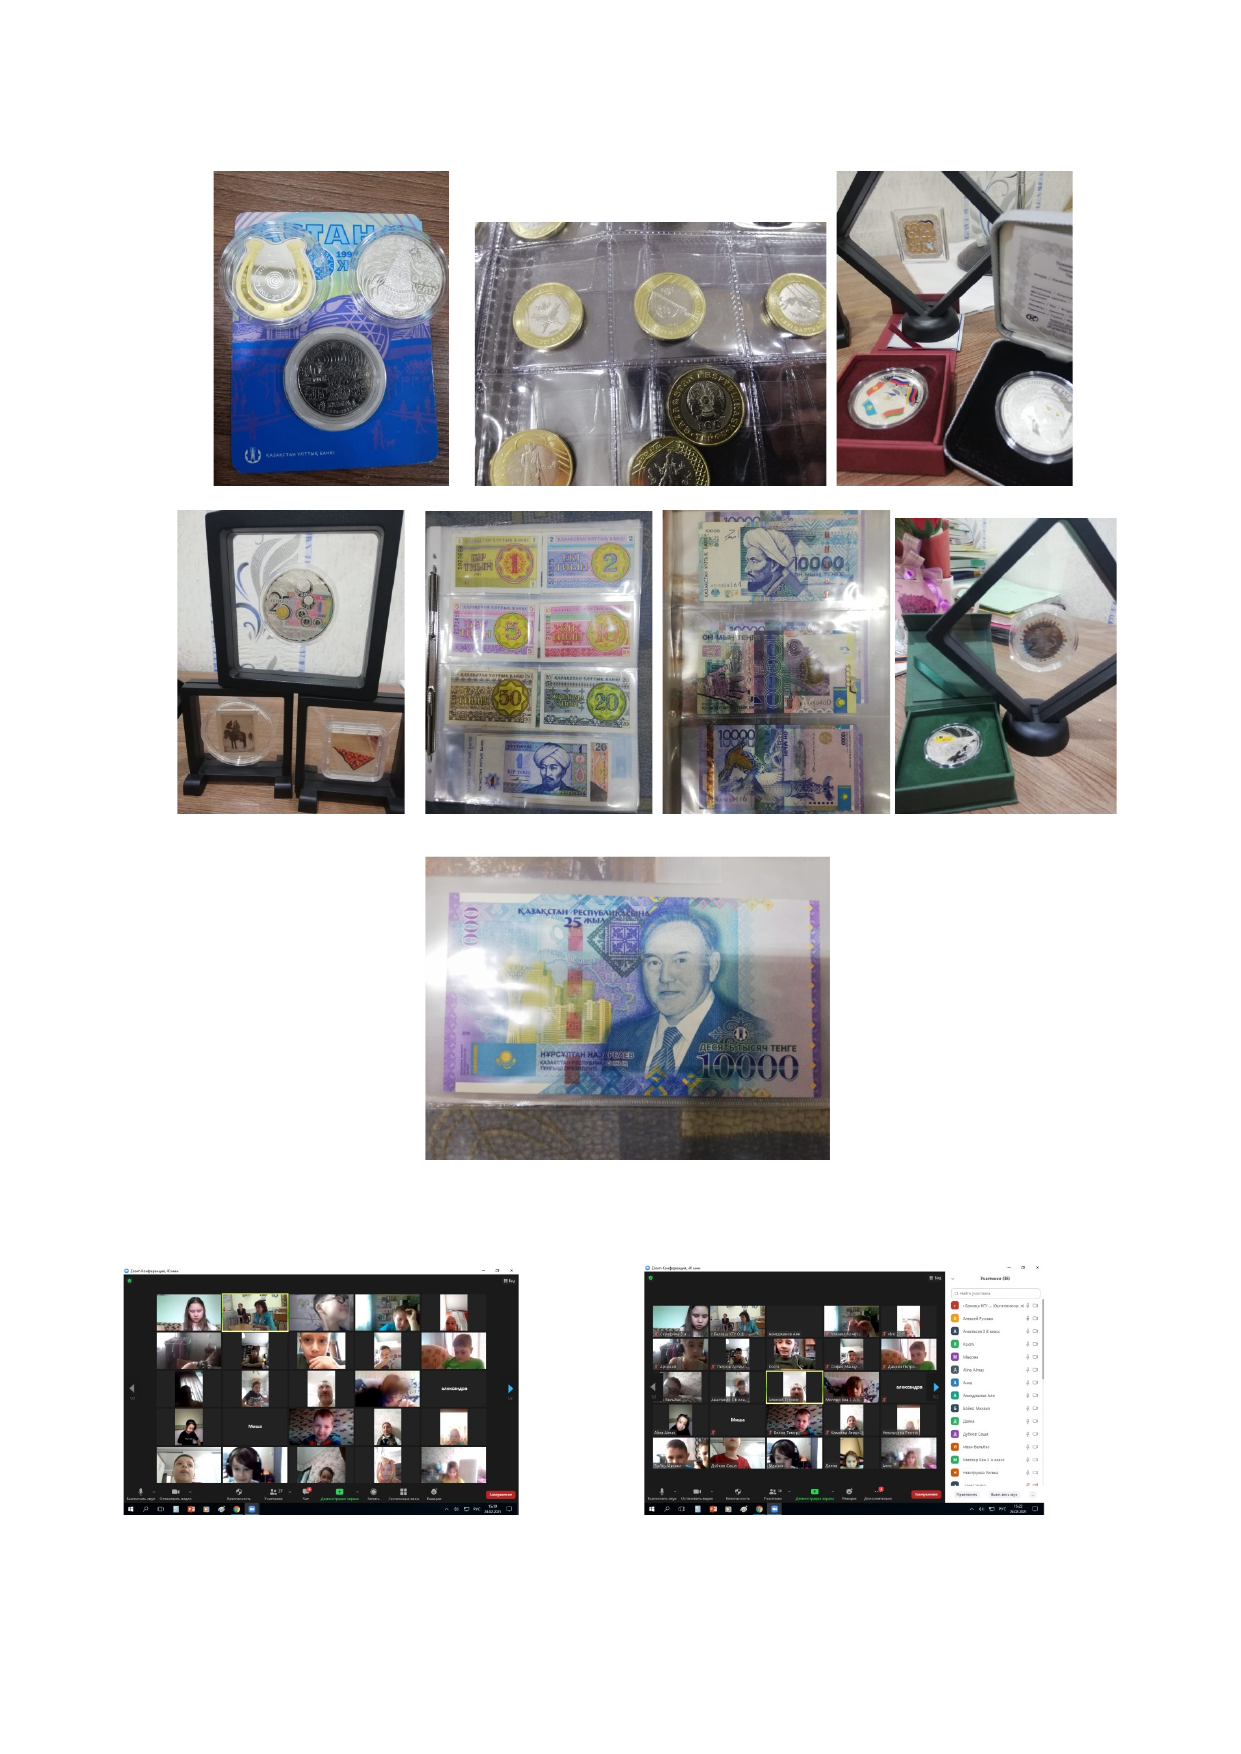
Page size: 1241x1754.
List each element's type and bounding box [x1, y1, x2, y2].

picture [177, 510, 405, 814]
picture [644, 1264, 1045, 1515]
picture [426, 857, 829, 1160]
picture [895, 518, 1117, 814]
picture [425, 511, 653, 814]
picture [836, 171, 1073, 486]
picture [474, 222, 827, 486]
picture [123, 1267, 519, 1515]
picture [213, 171, 449, 486]
picture [662, 510, 891, 814]
